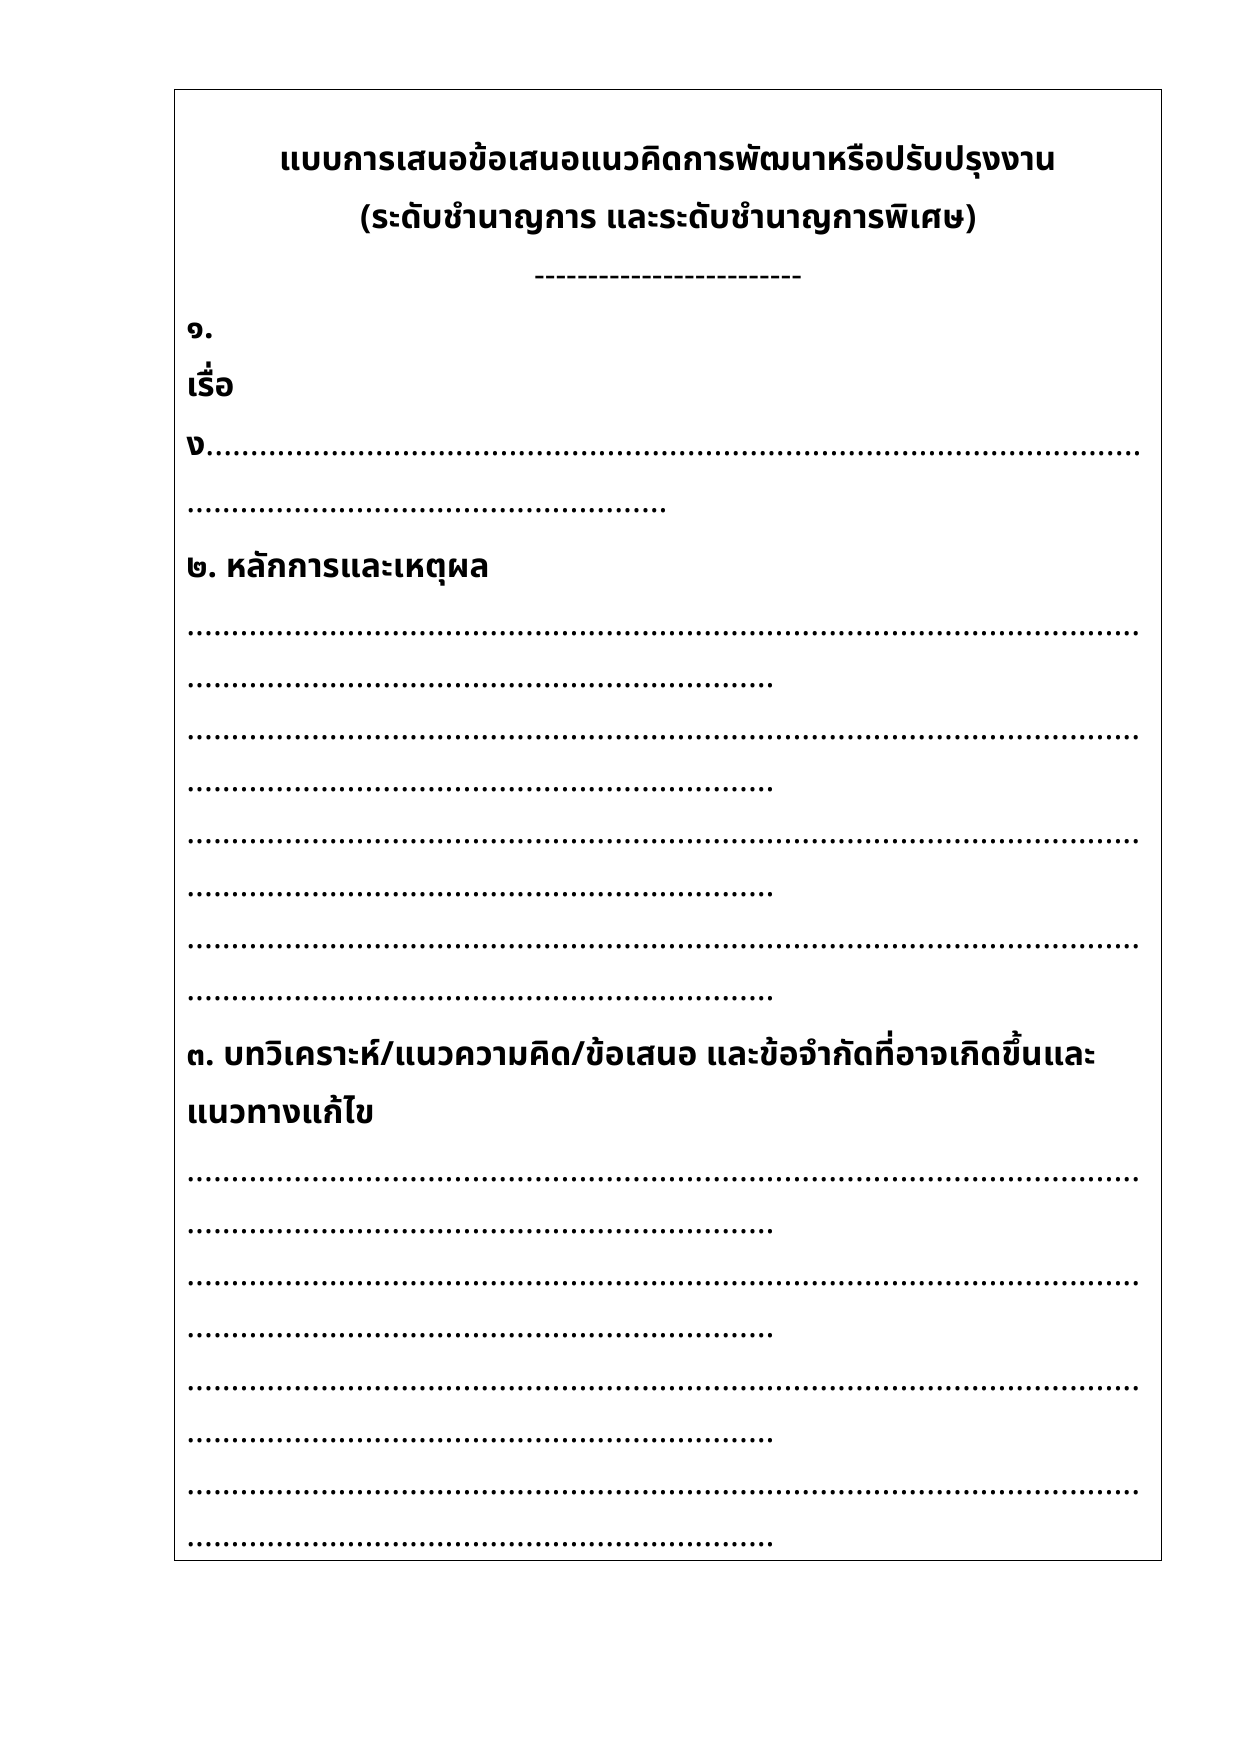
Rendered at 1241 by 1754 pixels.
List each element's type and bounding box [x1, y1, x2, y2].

table_header [175, 90, 1161, 1560]
